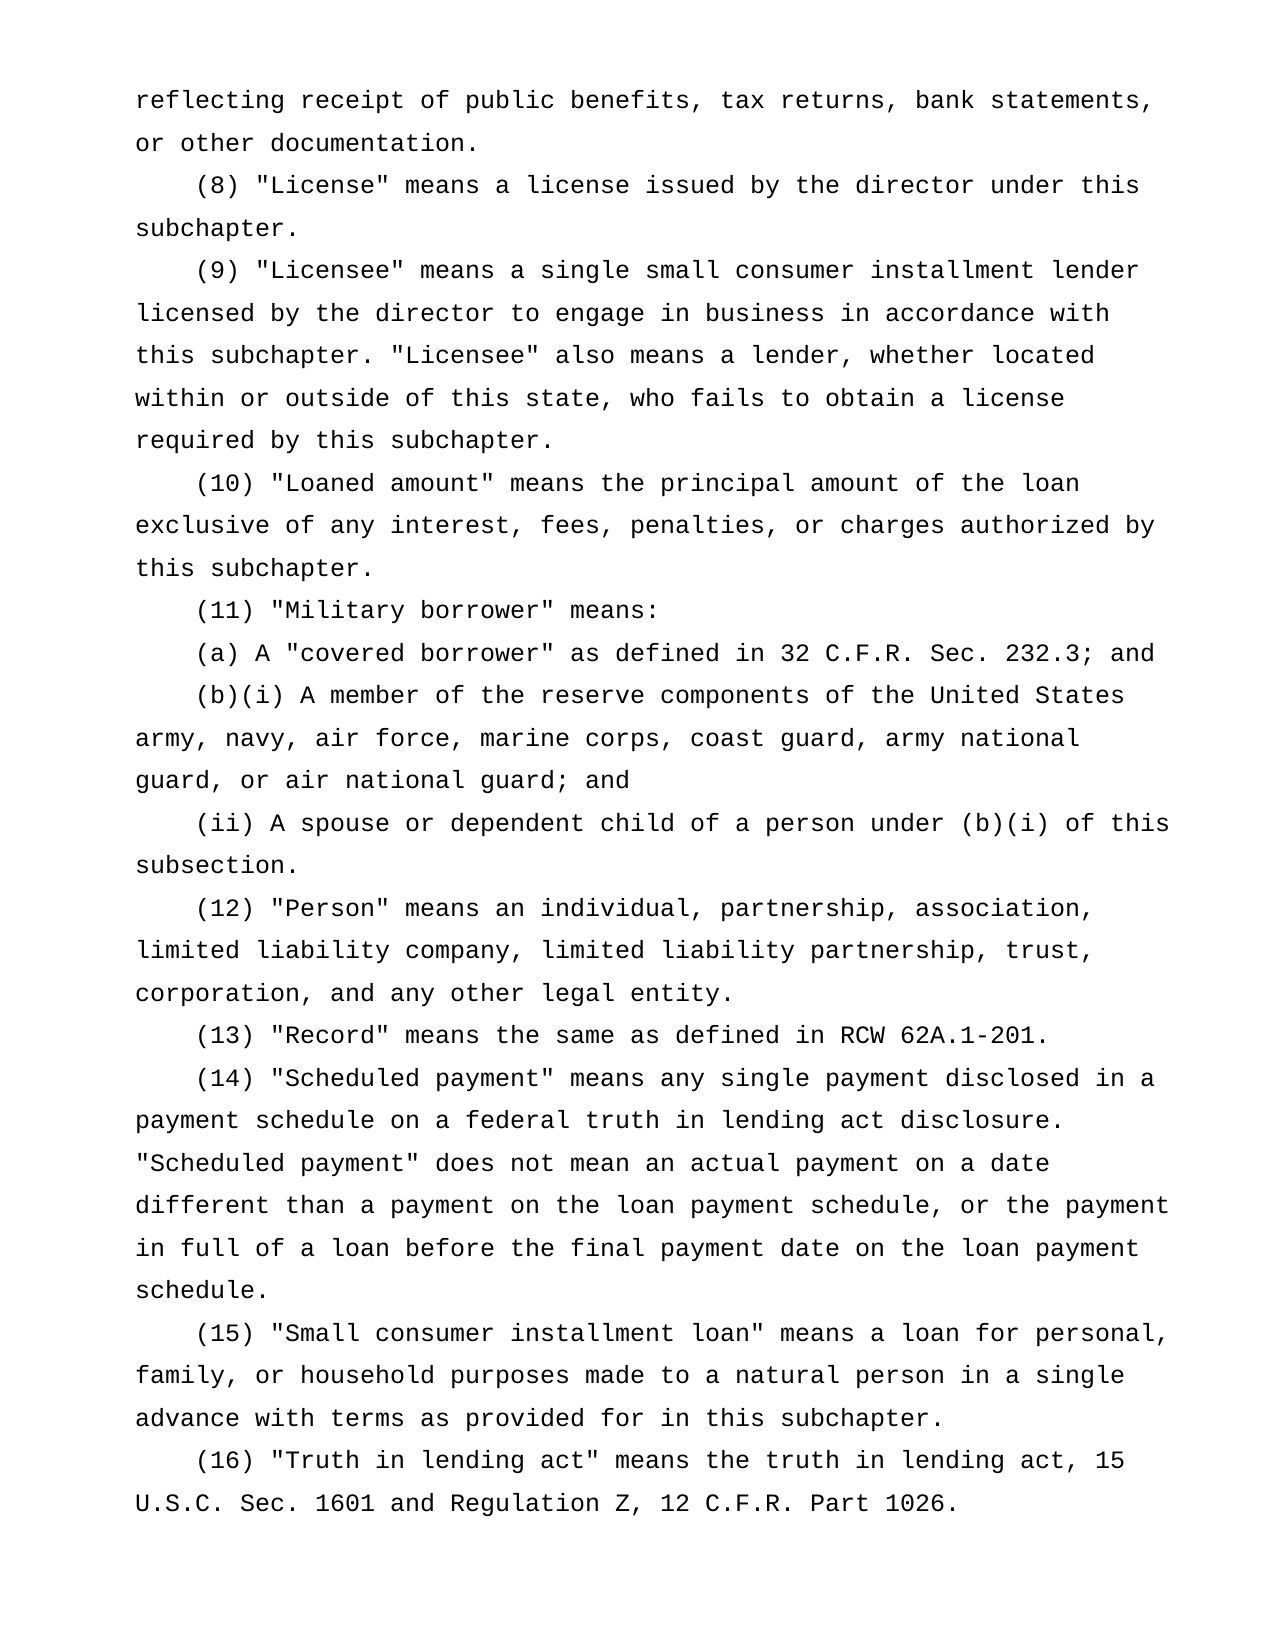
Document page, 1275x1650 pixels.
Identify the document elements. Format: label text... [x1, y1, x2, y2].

text (14) "Scheduled payment" means any single payment disclosed in a payment schedule on a federal truth in lending act disclosure. "Scheduled payment" does not mean an actual payment on a date different than a payment on the loan payment schedule, or the payment in full of a loan before the final payment date on the loan payment schedule. [135, 1052, 1170, 1307]
text (11) "Military borrower" means: [135, 585, 1170, 627]
text (b)(i) A member of the reserve components of the United States army, navy, air force, marine corps, coast guard, army national guard, or air national guard; and [135, 670, 1170, 797]
text (13) "Record" means the same as defined in RCW 62A.1-201. [135, 1010, 1170, 1052]
text (10) "Loaned amount" means the principal amount of the loan exclusive of any interest, fees, penalties, or charges authorized by this subchapter. [135, 457, 1170, 585]
text (a) A "covered borrower" as defined in 32 C.F.R. Sec. 232.3; and [135, 627, 1170, 670]
text (ii) A spouse or dependent child of a person under (b)(i) of this subsection. [135, 797, 1170, 882]
text (16) "Truth in lending act" means the truth in lending act, 15 U.S.C. Sec. 1601 and Regulation Z, 12 C.F.R. Part 1026. [135, 1435, 1170, 1520]
text (12) "Person" means an individual, partnership, association, limited liability company, limited liability partnership, trust, corporation, and any other legal entity. [135, 882, 1170, 1010]
text (9) "Licensee" means a single small consumer installment lender licensed by the director to engage in business in accordance with this subchapter. "Licensee" also means a lender, whether located within or outside of this state, who fails to obtain a license required by this subchapter. [135, 245, 1170, 457]
text (15) "Small consumer installment loan" means a loan for personal, family, or household purposes made to a natural person in a single advance with terms as provided for in this subchapter. [135, 1307, 1170, 1435]
text (8) "License" means a license issued by the director under this subchapter. [135, 160, 1170, 245]
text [135, 75, 1170, 160]
